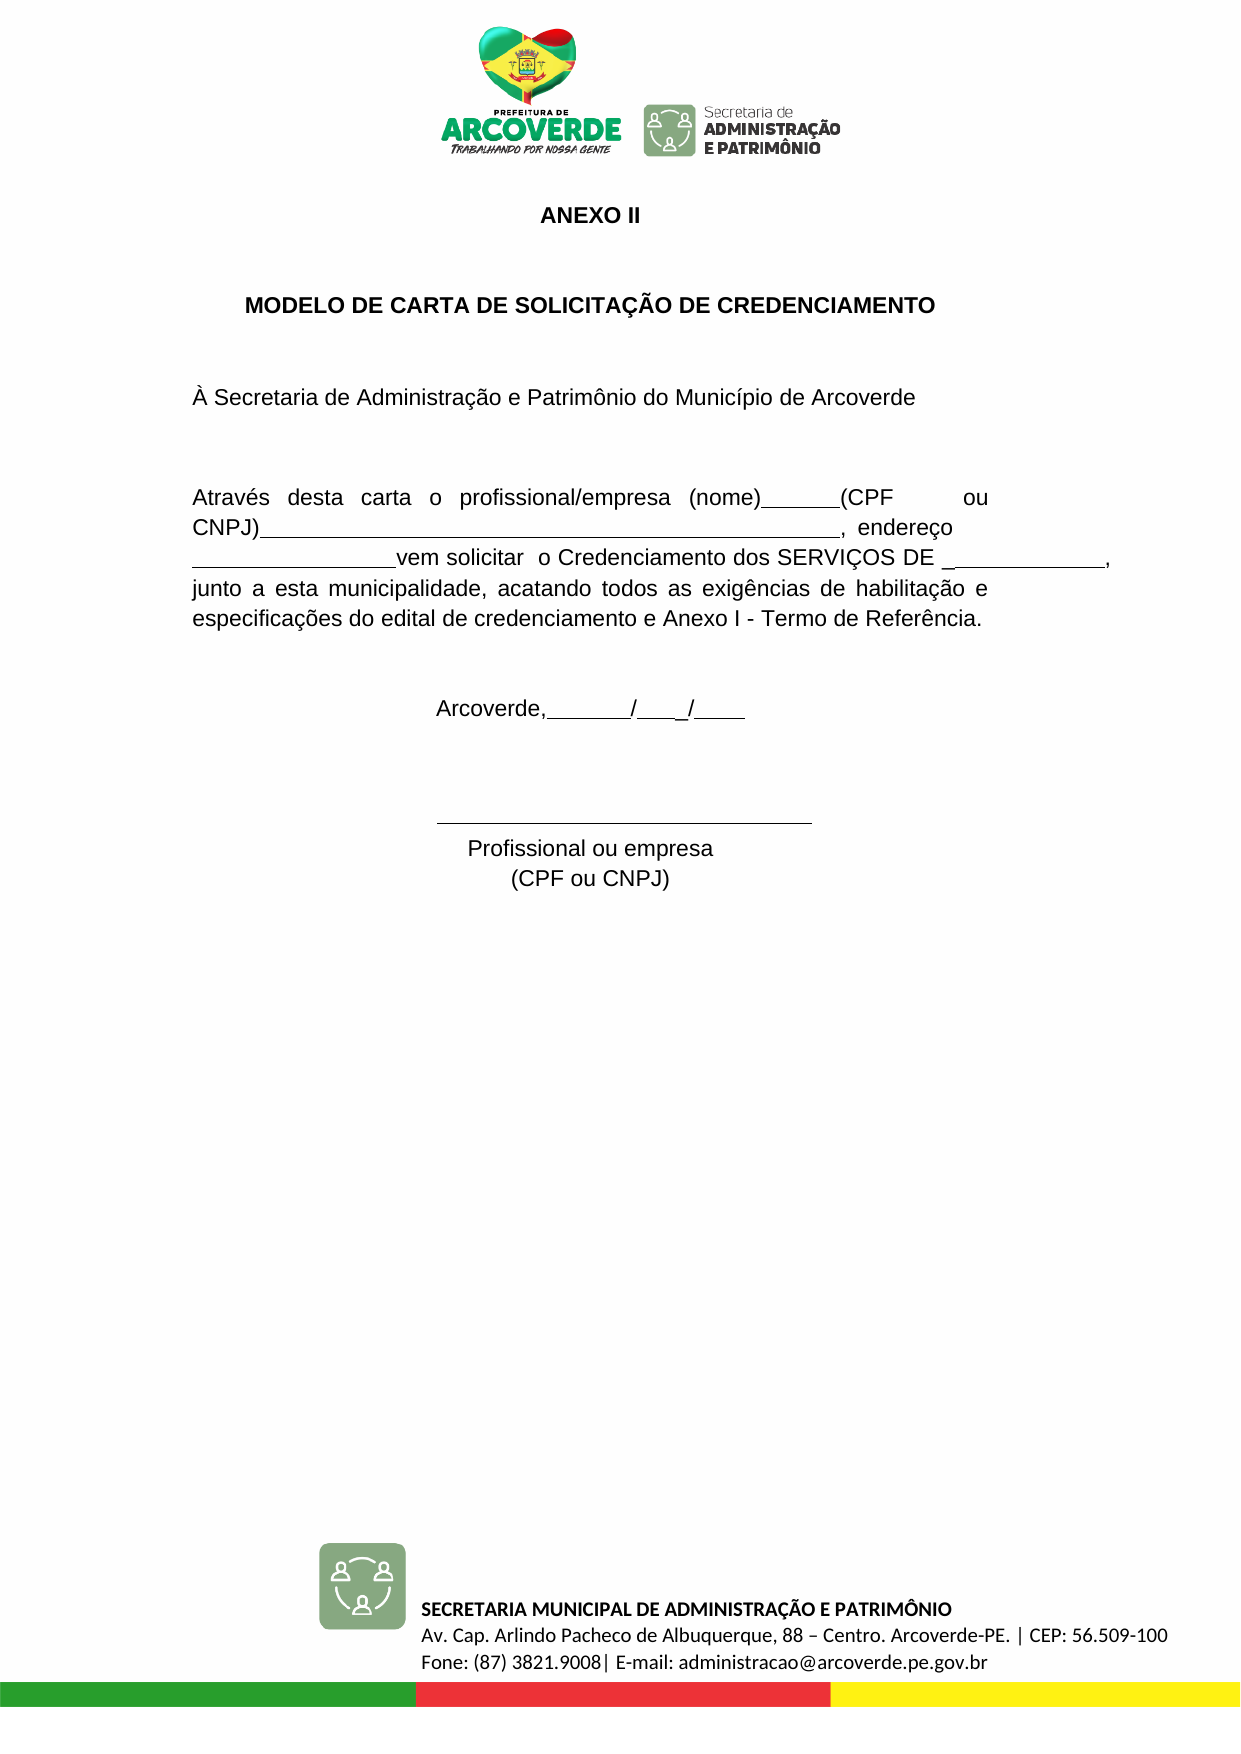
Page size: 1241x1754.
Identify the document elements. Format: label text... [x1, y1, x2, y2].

text junto a esta municipalidade, acatando todos as exigências de habilitação e especificações do edital de credenciamento e Anexo I - Termo de Referência. [192, 574, 988, 631]
text vem solicitar o Credenciamento dos SERVIÇOS DE _ , [192, 544, 988, 571]
text Através desta carta o profissional/empresa (nome) (CPF ou CNPJ) , endereço [192, 484, 988, 541]
text Arcoverde, / _/ [192, 695, 988, 722]
subtitle MODELO DE CARTA DE SOLICITAÇÃO DE CREDENCIAMENTO [192, 292, 988, 319]
subtitle ANEXO II [192, 202, 988, 228]
text Profissional ou empresa [192, 817, 988, 861]
picture [0, 0, 1241, 1707]
text À Secretaria de Administração e Patrimônio do Município de Arcoverde [192, 384, 988, 410]
text (CPF ou CNPJ) [192, 865, 988, 891]
